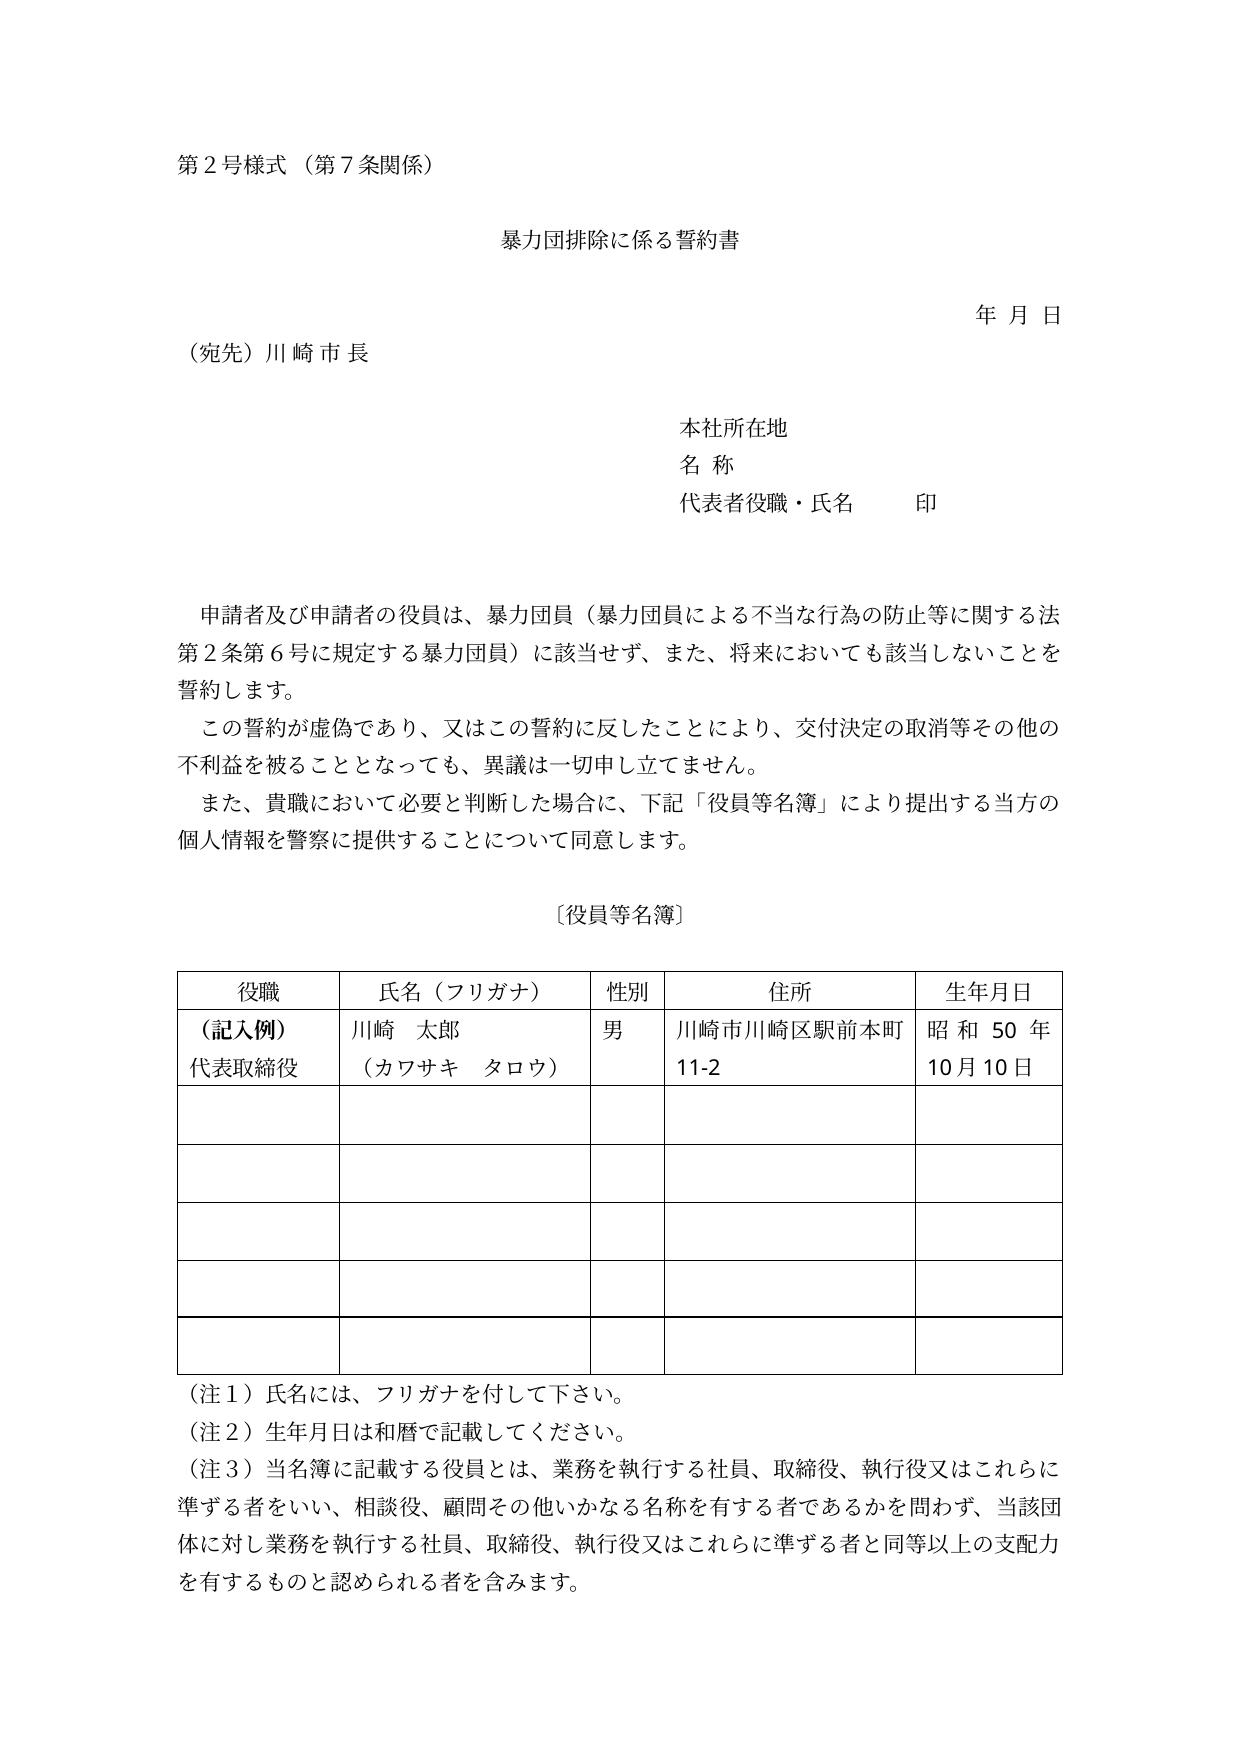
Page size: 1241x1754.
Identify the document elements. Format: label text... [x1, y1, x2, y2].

table_cell [916, 1086, 1062, 1144]
table_header 住所 [665, 972, 915, 1009]
table_cell [591, 1261, 664, 1316]
table_cell [916, 1318, 1062, 1373]
table_cell [340, 1086, 590, 1144]
text 第２号様式 （第７条関係） [177, 146, 1063, 183]
text （注２）生年月日は和暦で記載してください。 [177, 1412, 1063, 1449]
table_cell [916, 1261, 1062, 1316]
text 申請者及び申請者の役員は、暴力団員（暴力団員による不当な行為の防止等に関する法第２条第６号に規定する暴力団員）に該当せず、また、将来においても該当しないことを誓約します。 [177, 596, 1063, 708]
table_header 生年月日 [916, 972, 1062, 1009]
text （注３）当名簿に記載する役員とは、業務を執行する社員、取締役、執行役又はこれらに準ずる者をいい、相談役、顧問その他いかなる名称を有する者であるかを問わず、当該団体に対し業務を執行する社員、取締役、執行役又はこれらに準ずる者と同等以上の支配力を有するものと認められる者を含みます。 [177, 1449, 1063, 1599]
table_cell （記入例） 代表取締役 [178, 1010, 339, 1085]
table_header 性別 [591, 972, 664, 1009]
table_cell [665, 1203, 915, 1259]
text 名 称 [177, 446, 1063, 483]
table_cell [916, 1203, 1062, 1259]
table_cell [340, 1261, 590, 1316]
text 本社所在地 [177, 408, 1063, 446]
table_cell [591, 1203, 664, 1259]
table_cell [178, 1203, 339, 1259]
table_header 役職 [178, 972, 339, 1009]
table_cell [591, 1086, 664, 1144]
table_cell [665, 1145, 915, 1202]
text （宛先）川 崎 市 長 [177, 333, 1063, 371]
table_cell [591, 1318, 664, 1373]
table_cell 男 [591, 1010, 664, 1085]
table_cell 昭和50年10月10日 [916, 1010, 1062, 1085]
text この誓約が虚偽であり、又はこの誓約に反したことにより、交付決定の取消等その他の不利益を被ることとなっても、異議は一切申し立てません。 [177, 708, 1063, 783]
table_cell [178, 1318, 339, 1373]
text 暴力団排除に係る誓約書 [177, 221, 1063, 258]
table_cell [665, 1261, 915, 1316]
table_header 氏名（フリガナ） [340, 972, 590, 1009]
text 代表者役職・氏名 印 [177, 483, 1063, 521]
table_cell [340, 1318, 590, 1373]
table_cell 川崎市川崎区駅前本町11-2 [665, 1010, 915, 1085]
table_cell [178, 1086, 339, 1144]
table_cell [665, 1086, 915, 1144]
table_cell [340, 1145, 590, 1202]
table_cell [178, 1261, 339, 1316]
text 年 月 日 [177, 296, 1063, 333]
table_cell [665, 1318, 915, 1373]
table_cell [340, 1203, 590, 1259]
text また、貴職において必要と判断した場合に、下記「役員等名簿」により提出する当方の個人情報を警察に提供することについて同意します。 [177, 783, 1063, 858]
text 〔役員等名簿〕 [177, 896, 1063, 933]
table_cell [916, 1145, 1062, 1202]
table_cell [591, 1145, 664, 1202]
table_cell [178, 1145, 339, 1202]
text （注１）氏名には、フリガナを付して下さい。 [177, 1375, 1063, 1412]
table_cell 川崎 太郎 （カワサキ タロウ） [340, 1010, 590, 1085]
